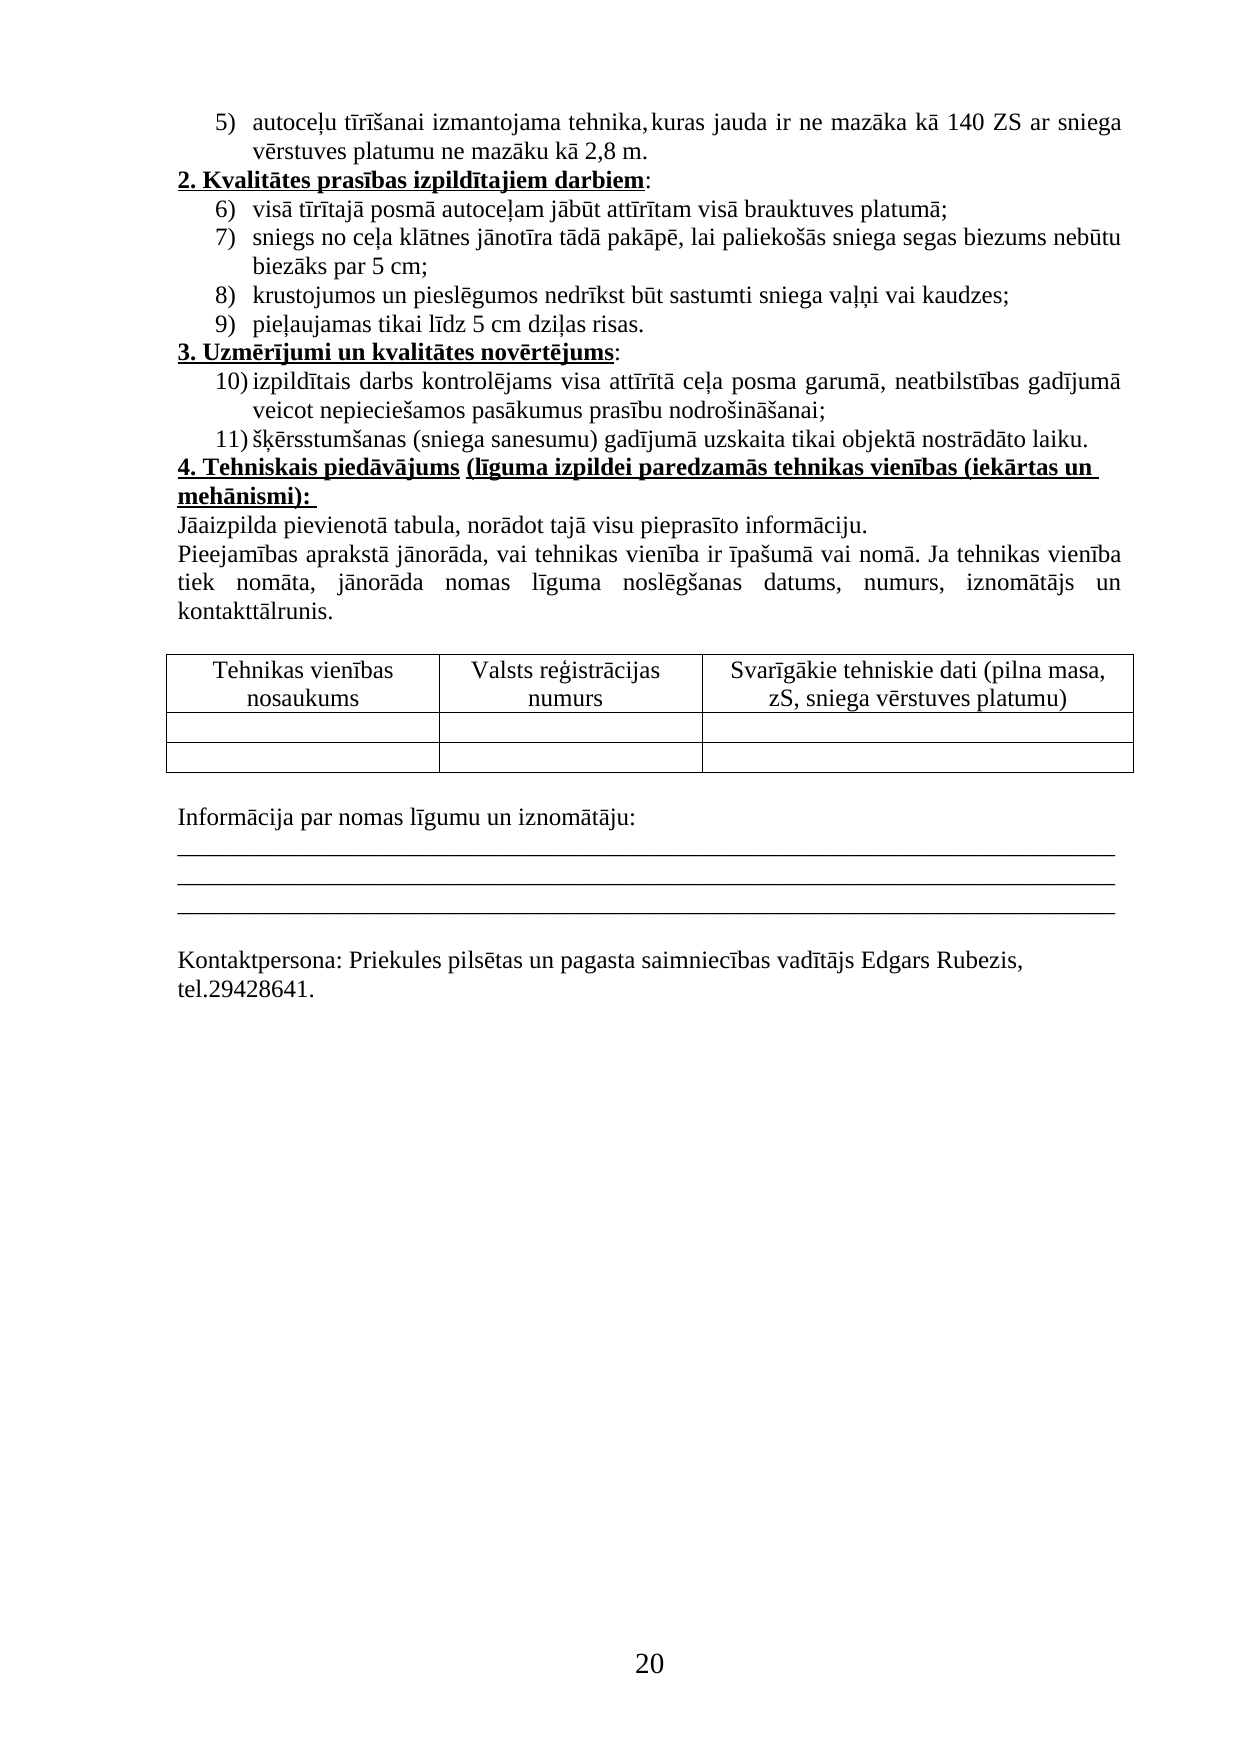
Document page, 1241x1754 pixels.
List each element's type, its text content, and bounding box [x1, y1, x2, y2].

table_cell [440, 743, 702, 772]
list sniegs no ceļa klātnes jānotīra tādā pakāpē, lai paliekošās sniega segas biezums nebūtu biezāks par 5 cm; [215, 222, 1122, 280]
table_cell [440, 713, 702, 742]
text Informācija par nomas līgumu un iznomātāju: [177, 802, 1122, 830]
text 2. Kvalitātes prasības izpildītajiem darbiem: [177, 165, 1122, 194]
list autoceļu tīrīšanai izmantojama tehnika, kuras jauda ir ne mazāka kā 140 ZS ar sniega vērstuves platumu ne mazāku kā 2,8 m. [215, 107, 1122, 165]
table_header Svarīgākie tehniskie dati (pilna masa, zS, sniega vērstuves platumu) [703, 655, 1133, 712]
text Kontaktpersona: Priekules pilsētas un pagasta saimniecības vadītājs Edgars Rubezis, tel.29428641. [177, 945, 1122, 1003]
list izpildītais darbs kontrolējams visa attīrītā ceļa posma garumā, neatbilstības gadījumā veicot nepieciešamos pasākumus prasību nodrošināšanai; [215, 366, 1122, 424]
list šķērsstumšanas (sniega sanesumu) gadījumā uzskaita tikai objektā nostrādāto laiku. [215, 424, 1122, 452]
text _________________________________________________________________________________________________________________________________________________________________________________________________________________________________ [177, 830, 1122, 917]
table_cell [703, 713, 1133, 742]
table_cell [167, 713, 439, 742]
text Pieejamības aprakstā jānorāda, vai tehnikas vienība ir īpašumā vai nomā. Ja tehnikas vienība tiek nomāta, jānorāda nomas līguma noslēgšanas datums, numurs, iznomātājs un kontakttālrunis. [177, 539, 1122, 625]
text 4. Tehniskais piedāvājums (līguma izpildei paredzamās tehnikas vienības (iekārtas un mehānismi): [177, 452, 1122, 510]
text Jāaizpilda pievienotā tabula, norādot tajā visu pieprasīto informāciju. [177, 510, 1122, 539]
table_header Tehnikas vienības nosaukums [167, 655, 439, 712]
list visā tīrītajā posmā autoceļam jābūt attīrītam visā brauktuves platumā; [215, 194, 1122, 222]
table_cell [167, 743, 439, 772]
text 3. Uzmērījumi un kvalitātes novērtējums: [177, 337, 1122, 366]
table_cell [703, 743, 1133, 772]
list krustojumos un pieslēgumos nedrīkst būt sastumti sniega vaļņi vai kaudzes; [215, 280, 1122, 309]
list pieļaujamas tikai līdz 5 cm dziļas risas. [215, 309, 1122, 337]
table_header Valsts reģistrācijas numurs [440, 655, 702, 712]
